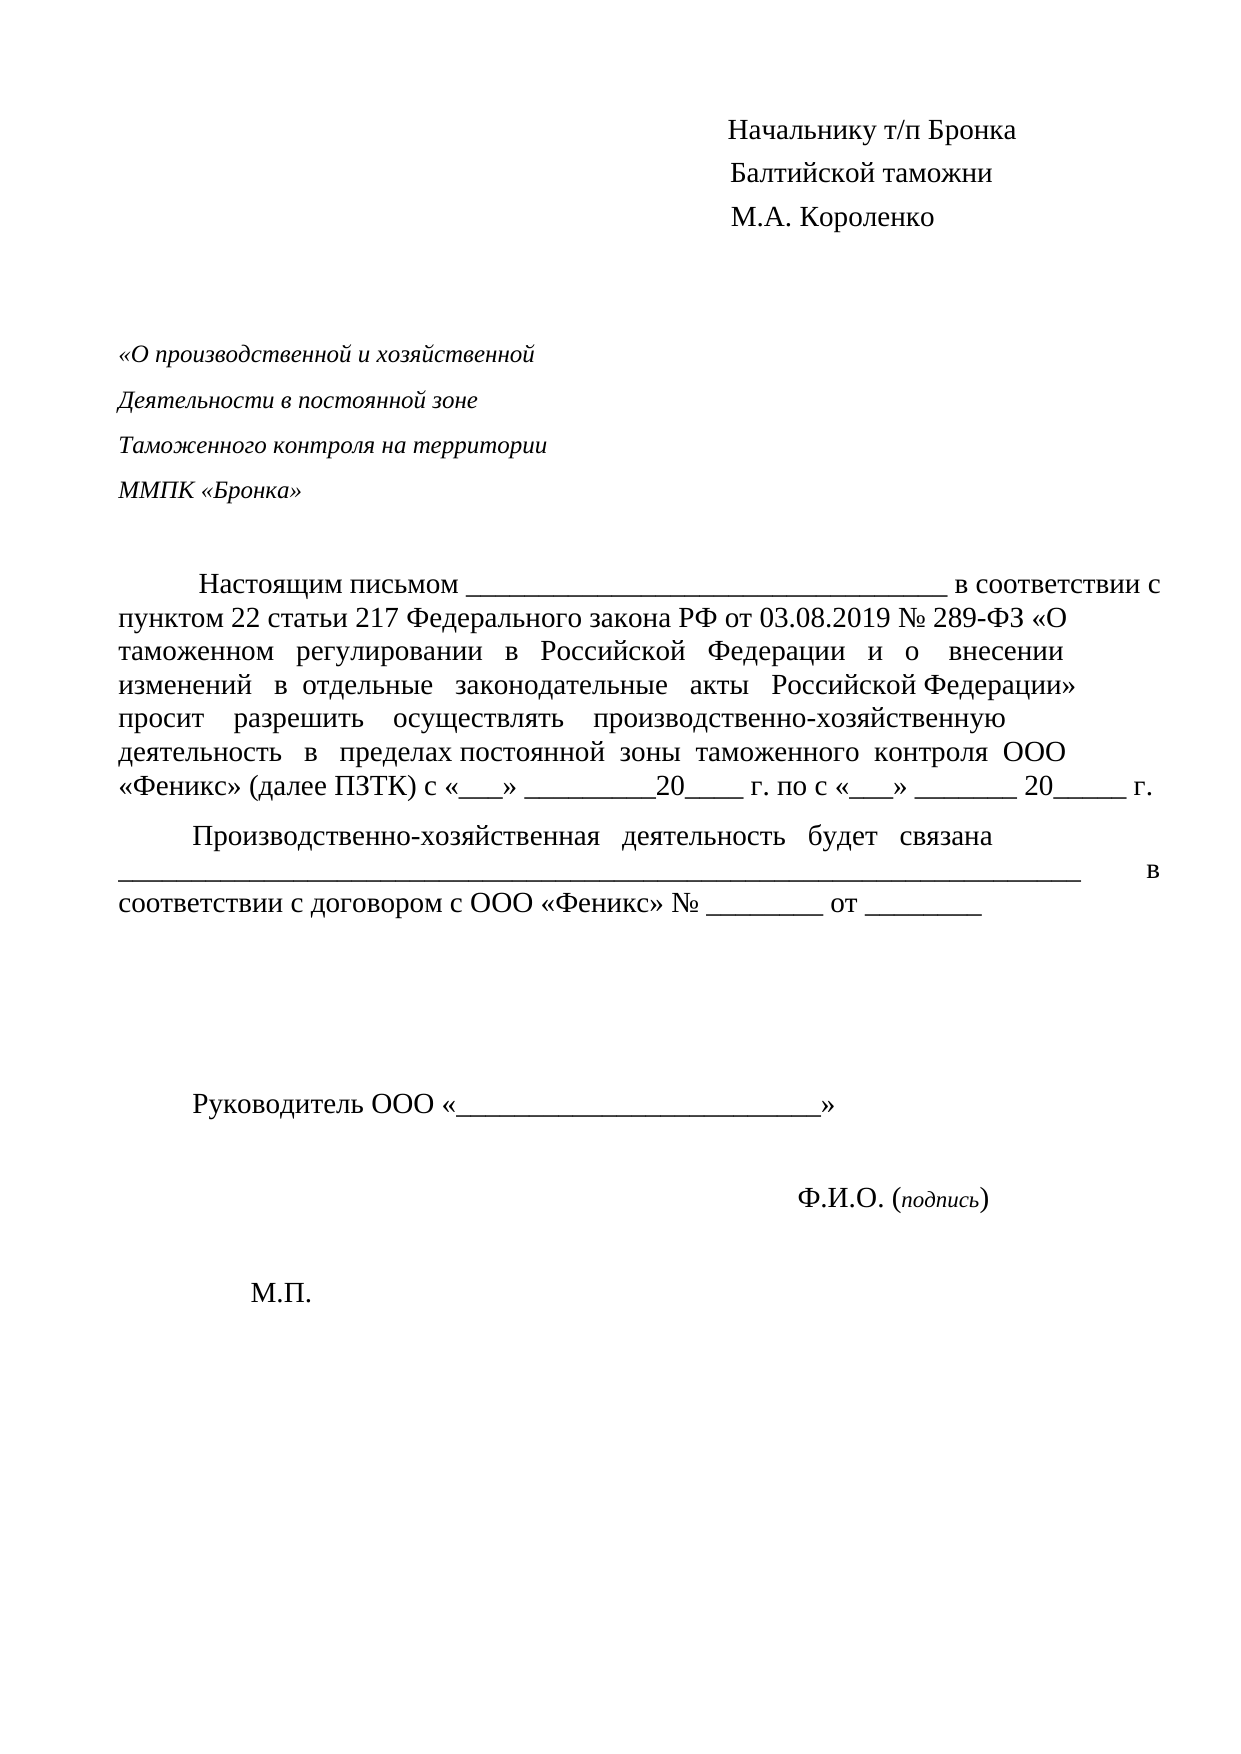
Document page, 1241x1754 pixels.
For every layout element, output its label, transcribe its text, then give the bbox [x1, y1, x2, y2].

text Балтийской таможни [118, 162, 1167, 188]
text ММПК «Бронка» [118, 476, 1167, 504]
text Деятельности в постоянной зоне [118, 385, 1167, 413]
text Производственно-хозяйственная деятельность будет связана __________________________________________________________________ в соответствии с договором с ООО «Феникс» № ________ от ________ [118, 818, 1167, 918]
text Начальнику т/п Бронка [118, 118, 1167, 145]
text М.П. [118, 1276, 1167, 1309]
text Ф.И.О. (подпись) [118, 1181, 1167, 1214]
text «О производственной и хозяйственной [118, 339, 1167, 368]
text Таможенного контроля на территории [118, 430, 1167, 459]
text Настоящим письмом _________________________________ в соответствии с пунктом 22 статьи 217 Федерального закона РФ от 03.08.2019 № 289-ФЗ «О таможенном регулировании в Российской Федерации и о внесении изменений в отдельные законодательные акты Российской Федерации» просит разрешить осуществлять производственно-хозяйственную деятельность в пределах постоянной зоны таможенного контроля ООО «Феникс» (далее ПЗТК) с «___» _________20____ г. по с «___» _______ 20_____ г. [118, 566, 1167, 801]
text М.А. Короленко [118, 205, 1167, 232]
text Руководитель ООО «_________________________» [118, 1086, 1167, 1119]
